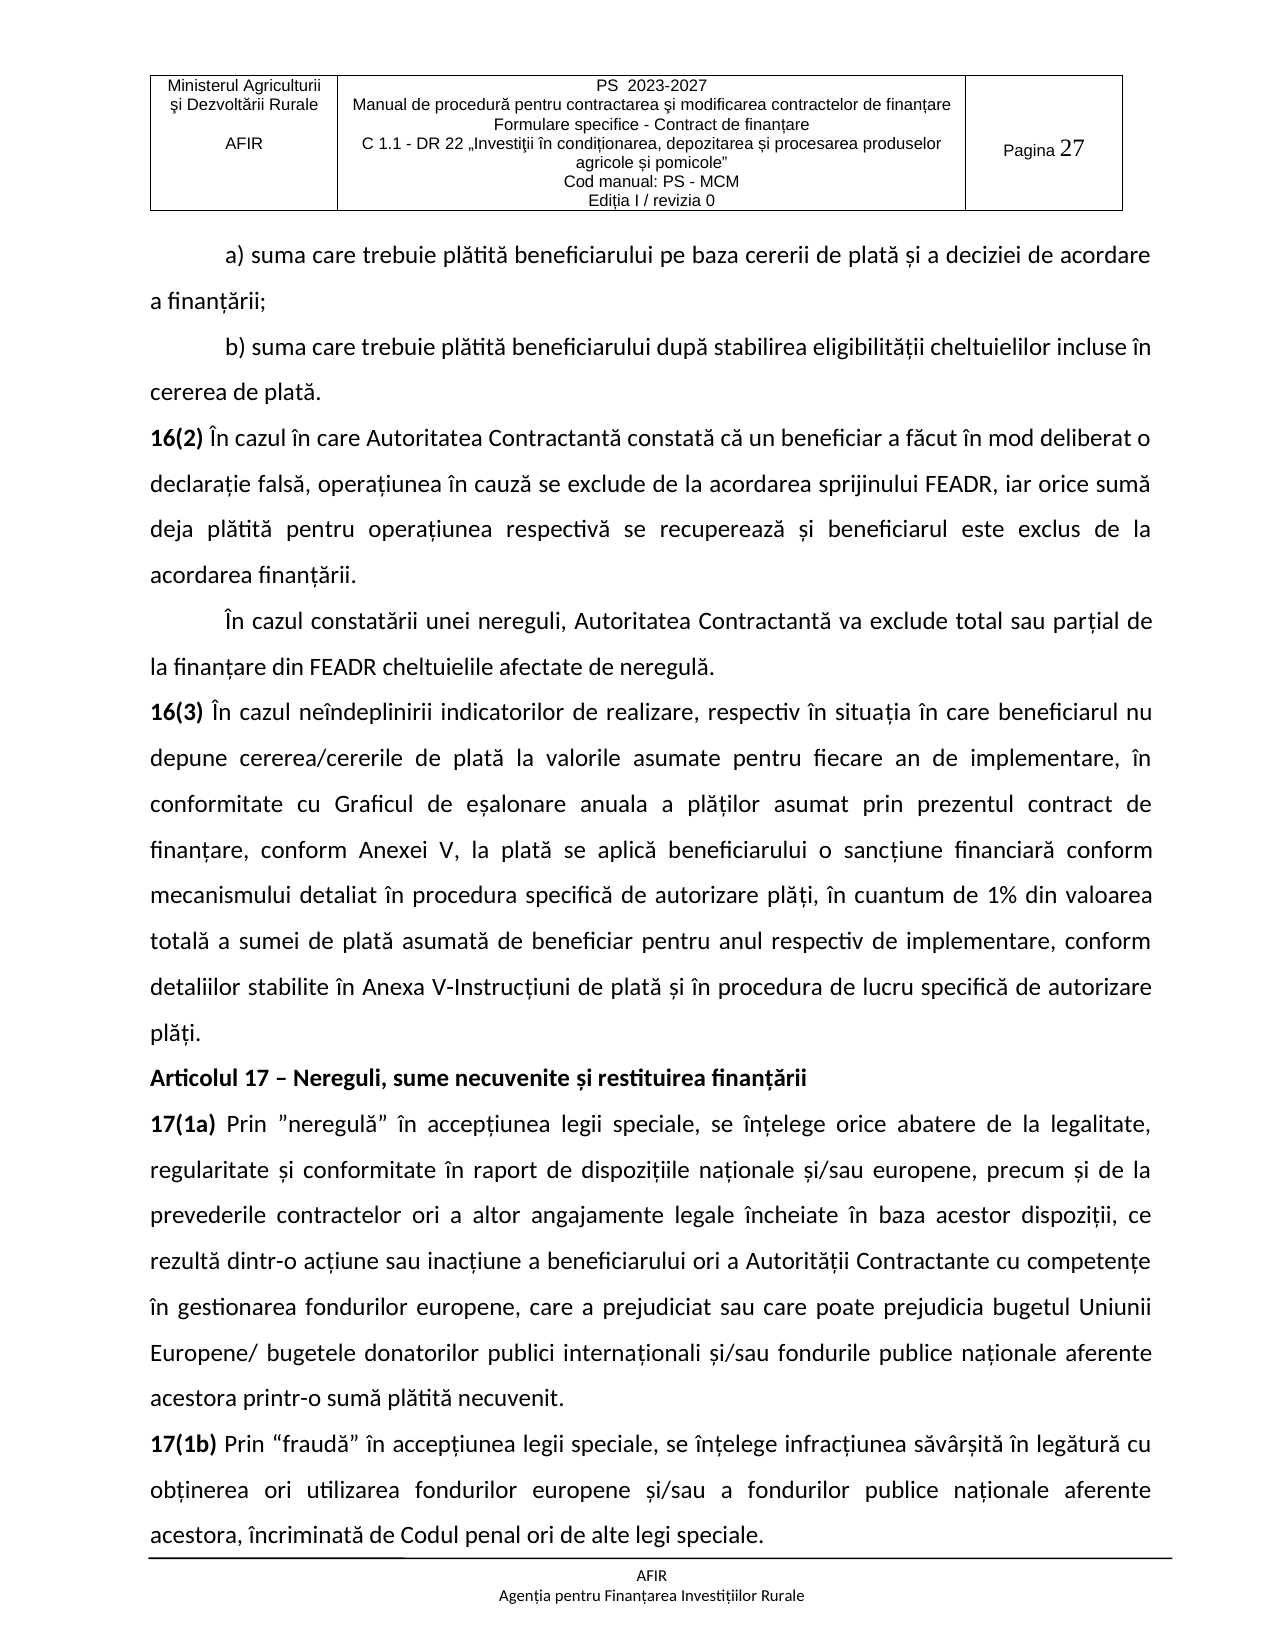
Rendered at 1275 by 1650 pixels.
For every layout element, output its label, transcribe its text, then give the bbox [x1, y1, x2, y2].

text 17(1b) Prin “fraudă” în accepţiunea legii speciale, se înţelege infracţiunea săvârşită în legătură cu obţinerea ori utilizarea fondurilor europene şi/sau a fondurilor publice naţionale aferente acestora, încriminată de Codul penal ori de alte legi speciale. [150, 1428, 1153, 1550]
text 16(2) În cazul în care Autoritatea Contractantă constată că un beneficiar a făcut în mod deliberat o declaraţie falsă, operaţiunea în cauză se exclude de la acordarea sprijinului FEADR, iar orice sumă deja plătită pentru operaţiunea respectivă se recuperează şi beneficiarul este exclus de la acordarea finanțării. [150, 422, 1153, 590]
text În cazul constatării unei nereguli, Autoritatea Contractantă va exclude total sau parțial de la finanțare din FEADR cheltuielile afectate de neregulă. [150, 605, 1153, 681]
text a) suma care trebuie plătită beneficiarului pe baza cererii de plată şi a deciziei de acordare a finanțării; [150, 239, 1153, 316]
text Articolul 17 – Nereguli, sume necuvenite şi restituirea finanţării [150, 1062, 1153, 1093]
text b) suma care trebuie plătită beneficiarului după stabilirea eligibilităţii cheltuielilor incluse în cererea de plată. [150, 331, 1153, 407]
text 17(1a) Prin ”neregulă” în accepţiunea legii speciale, se înţelege orice abatere de la legalitate, regularitate şi conformitate în raport de dispoziţiile naţionale şi/sau europene, precum şi de la prevederile contractelor ori a altor angajamente legale încheiate în baza acestor dispoziţii, ce rezultă dintr-o acţiune sau inacţiune a beneficiarului ori a Autorităţii Contractante cu competenţe în gestionarea fondurilor europene, care a prejudiciat sau care poate prejudicia bugetul Uniunii Europene/ bugetele donatorilor publici internaționali şi/sau fondurile publice naţionale aferente acestora printr-o sumă plătită necuvenit. [150, 1108, 1153, 1413]
text 16(3) În cazul neîndeplinirii indicatorilor de realizare, respectiv în situația în care beneficiarul nu depune cererea/cererile de plată la valorile asumate pentru fiecare an de implementare, în conformitate cu Graficul de eșalonare anuala a plăților asumat prin prezentul contract de finanțare, conform Anexei V, la plată se aplică beneficiarului o sancțiune financiară conform mecanismului detaliat în procedura specifică de autorizare plăți, în cuantum de 1% din valoarea totală a sumei de plată asumată de beneficiar pentru anul respectiv de implementare, conform detaliilor stabilite în Anexa V-Instrucțiuni de plată și în procedura de lucru specifică de autorizare plăți. [150, 697, 1153, 1047]
